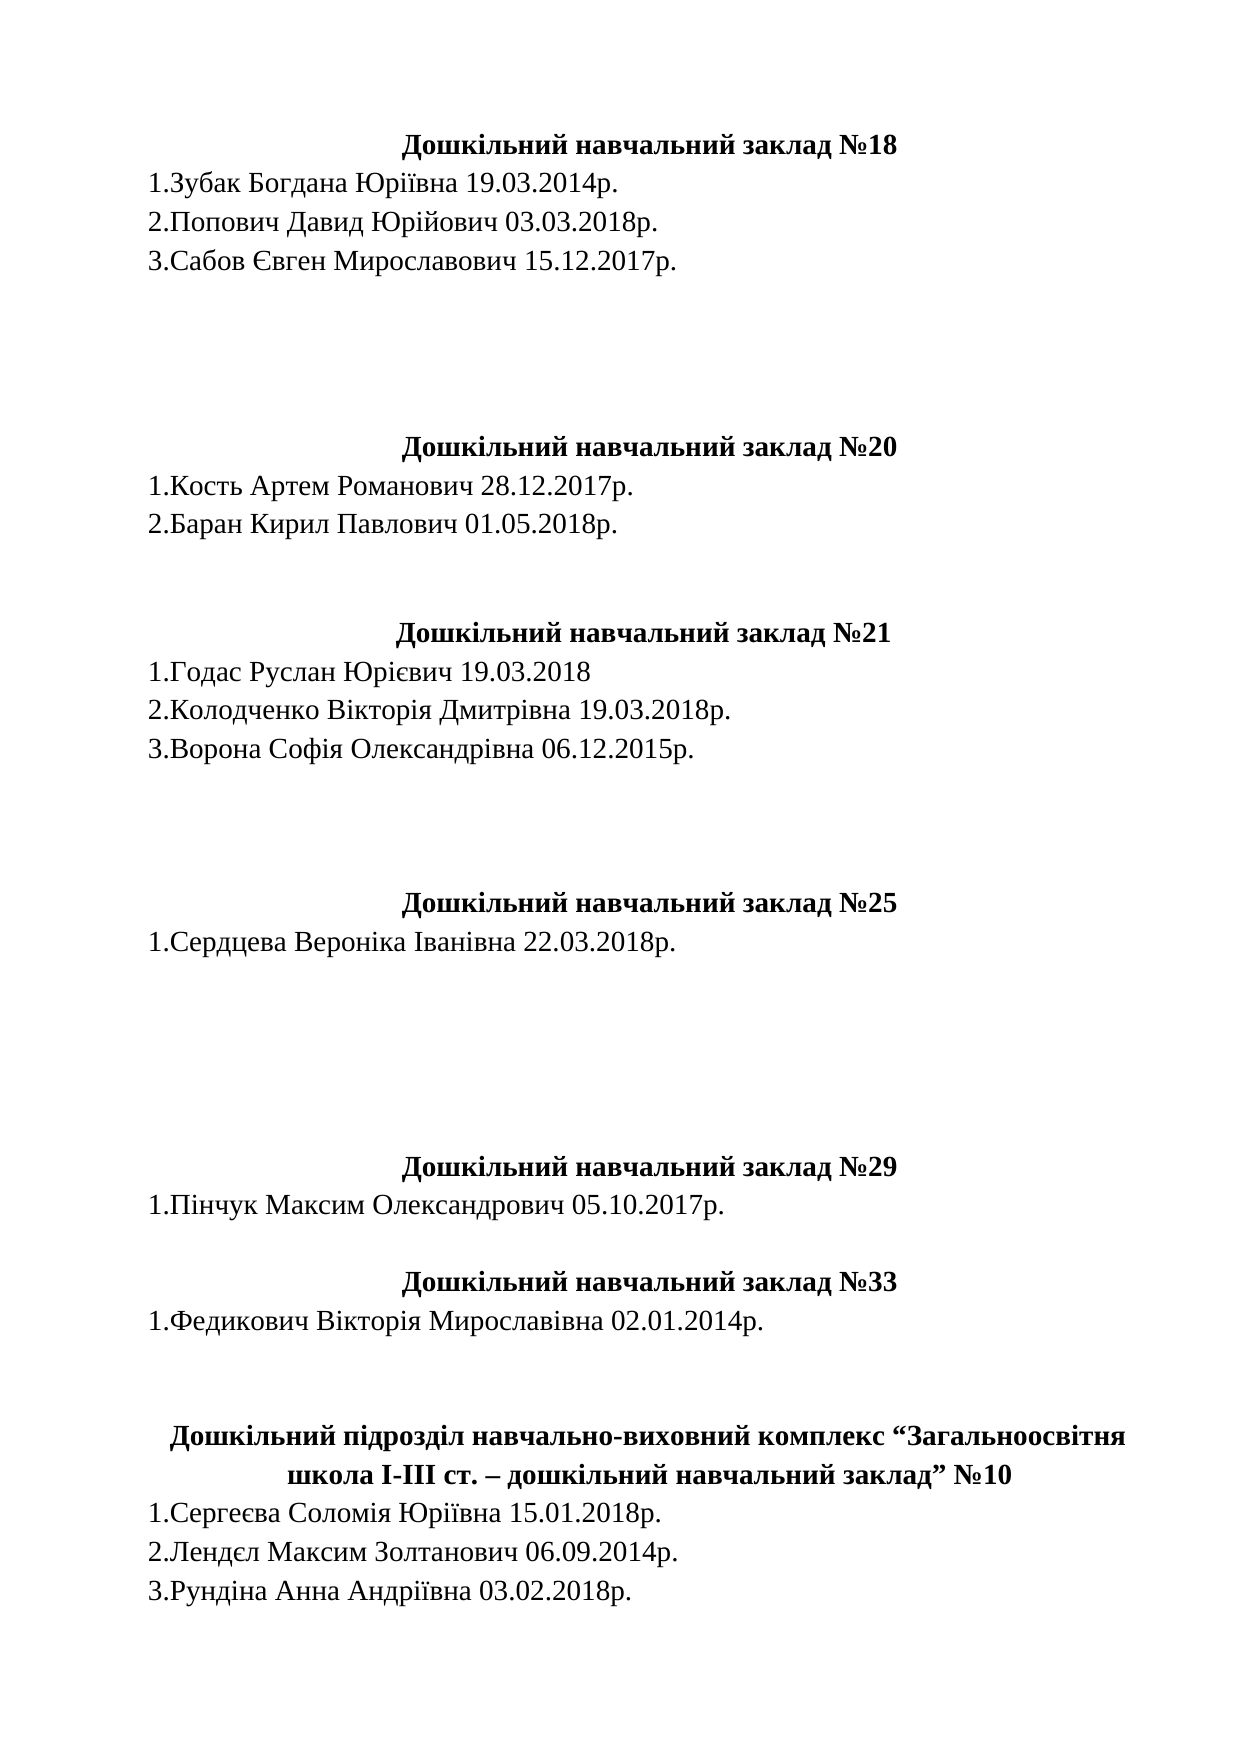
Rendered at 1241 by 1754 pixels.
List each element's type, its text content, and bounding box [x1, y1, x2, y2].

text школа І-ІІІ ст. – дошкільний навчальний заклад” №10 [148, 1457, 1152, 1491]
text 1.Годас Руслан Юрієвич 19.03.2018 [148, 654, 1152, 687]
text 3.Рундіна Анна Андріївна 03.02.2018р. [148, 1573, 1152, 1606]
text 2.Баран Кирил Павлович 01.05.2018р. [148, 506, 1152, 540]
text 2.Колодченко Вікторія Дмитрівна 19.03.2018р. [148, 692, 1152, 726]
text 1.Федикович Вікторія Мирославівна 02.01.2014р. [148, 1303, 1152, 1336]
text Дошкільний підрозділ навчально-виховний комплекс “Загальноосвітня [148, 1418, 1152, 1452]
text Дошкільний навчальний заклад №33 [148, 1264, 1152, 1298]
text 3.Ворона Софія Олександрівна 06.12.2015р. [148, 731, 1152, 764]
text 2.Лендєл Максим Золтанович 06.09.2014р. [148, 1534, 1152, 1568]
text 1.Пінчук Максим Олександрович 05.10.2017р. [148, 1187, 1152, 1221]
text 2.Попович Давид Юрійович 03.03.2018р. [148, 204, 1152, 238]
text 1.Зубак Богдана Юріївна 19.03.2014р. [148, 166, 1152, 199]
text 1.Сердцева Вероніка Іванівна 22.03.2018р. [148, 924, 1152, 957]
text 3.Сабов Євген Мирославович 15.12.2017р. [148, 243, 1152, 276]
text 1.Кость Артем Романович 28.12.2017р. [148, 468, 1152, 501]
text Дошкільний навчальний заклад №18 [148, 127, 1152, 161]
text Дошкільний навчальний заклад №29 [148, 1149, 1152, 1182]
text Дошкільний навчальний заклад №25 [148, 885, 1152, 919]
text 1.Сергеєва Соломія Юріївна 15.01.2018р. [148, 1496, 1152, 1529]
text Дошкільний навчальний заклад №20 [148, 429, 1152, 463]
text Дошкільний навчальний заклад №21 [148, 615, 1152, 649]
